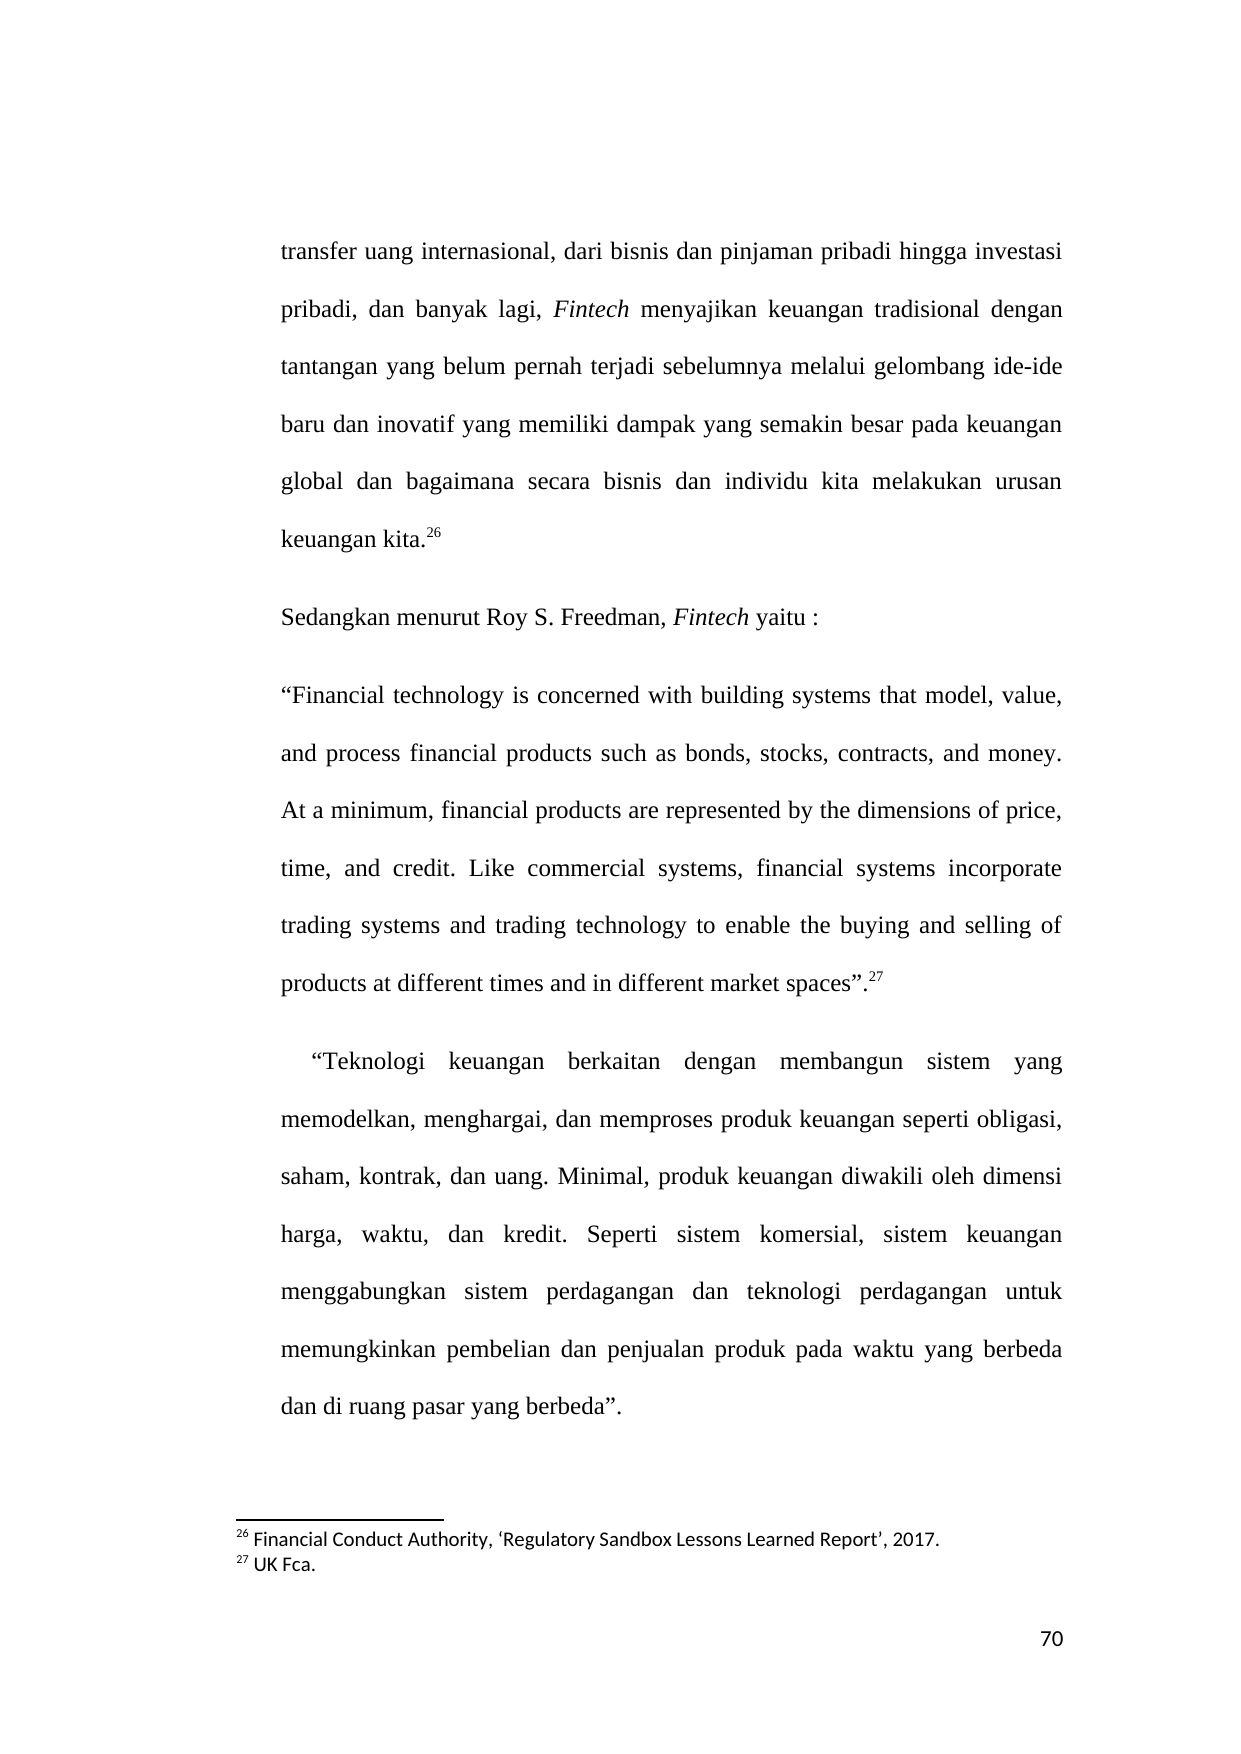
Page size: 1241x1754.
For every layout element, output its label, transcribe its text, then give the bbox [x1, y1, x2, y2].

text “Teknologi keuangan berkaitan dengan membangun sistem yang memodelkan, menghargai, dan memproses produk keuangan seperti obligasi, saham, kontrak, dan uang. Minimal, produk keuangan diwakili oleh dimensi harga, waktu, dan kredit. Seperti sistem komersial, sistem keuangan menggabungkan sistem perdagangan dan teknologi perdagangan untuk memungkinkan pembelian dan penjualan produk pada waktu yang berbeda dan di ruang pasar yang berbeda”. [281, 1046, 1063, 1420]
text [281, 236, 1063, 552]
text “Financial technology is concerned with building systems that model, value, and process financial products such as bonds, stocks, contracts, and money. At a minimum, financial products are represented by the dimensions of price, time, and credit. Like commercial systems, financial systems incorporate trading systems and trading technology to enable the buying and selling of products at different times and in different market spaces”. [281, 680, 1063, 997]
text Sedangkan menurut Roy S. Freedman, Fintech yaitu : [281, 602, 1063, 631]
